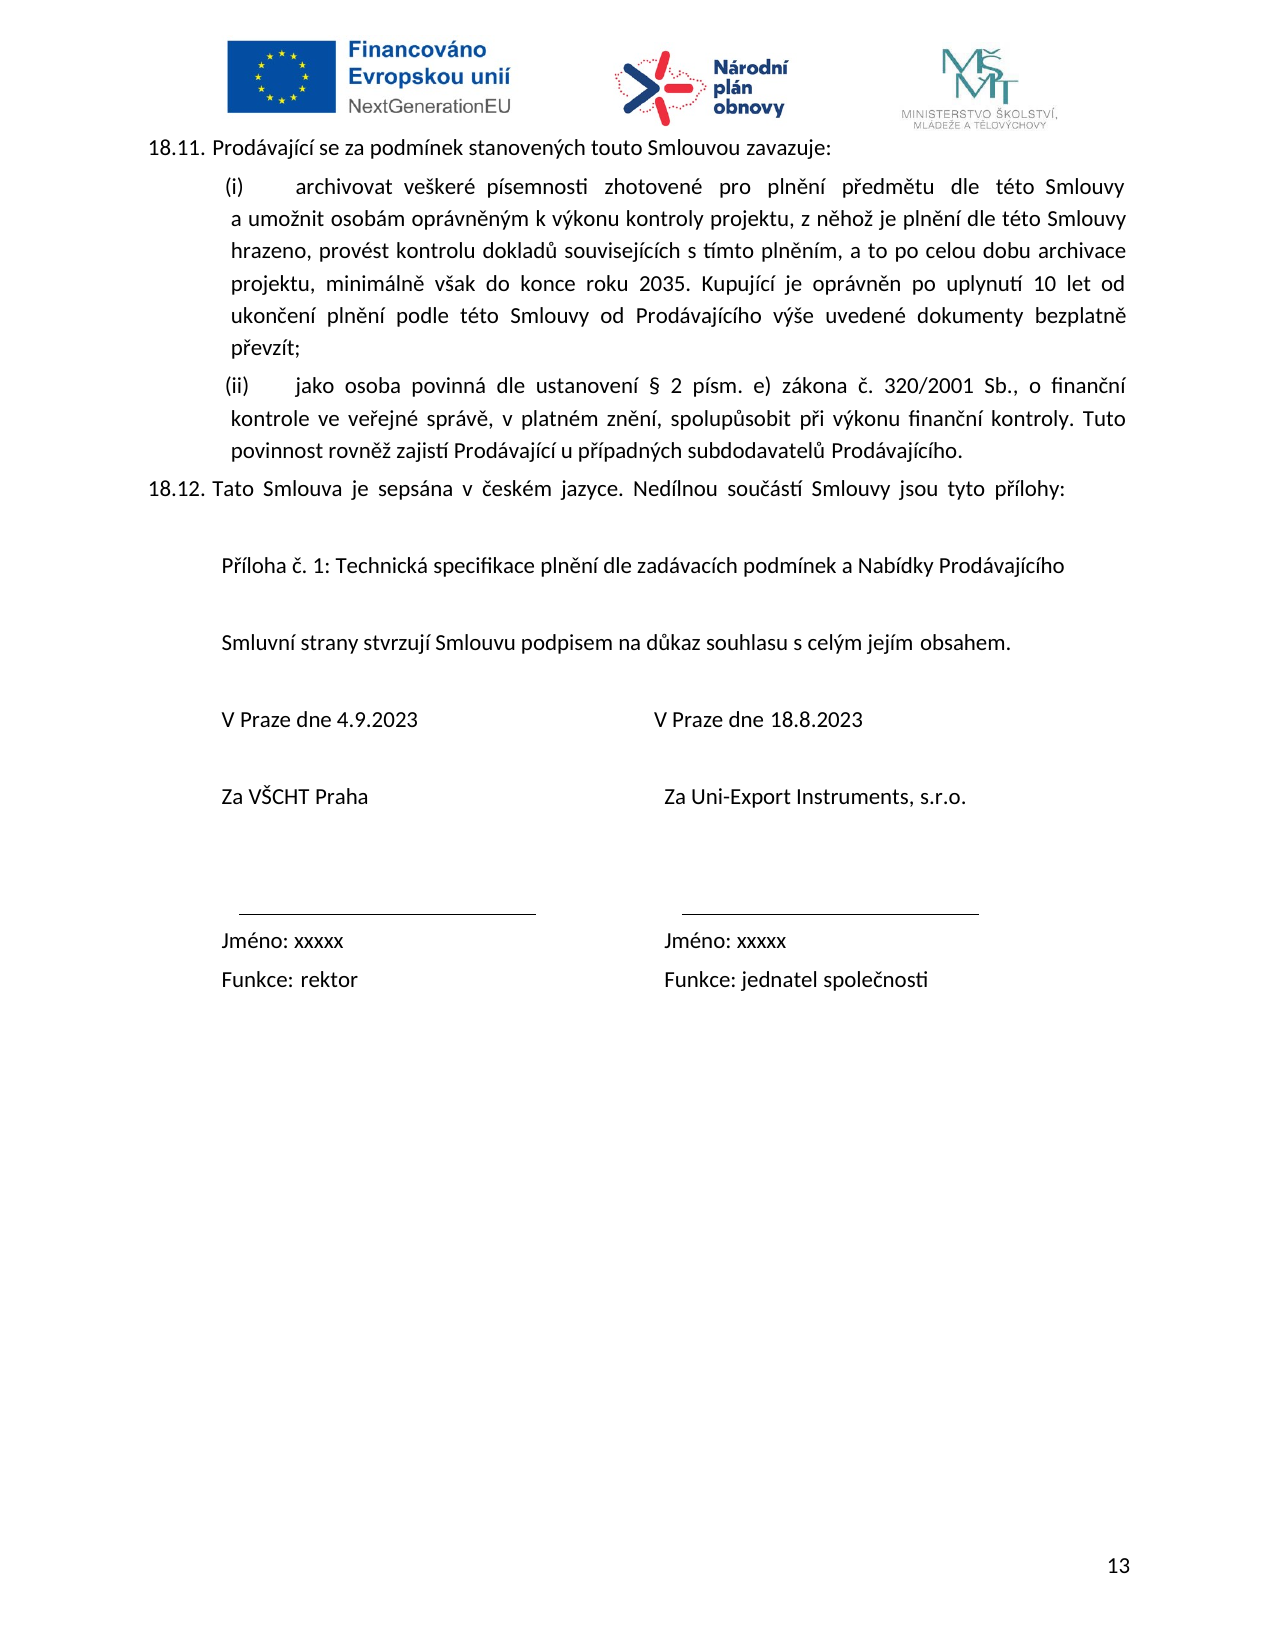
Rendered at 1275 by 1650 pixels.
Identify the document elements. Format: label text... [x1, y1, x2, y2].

picture [895, 42, 1065, 133]
text Za VŠCHT Praha Za Uni-Export Instruments, s.r.o. [221, 782, 1139, 810]
list Tato Smlouva je sepsána v českém jazyce. Nedílnou součástí Smlouvy jsou tyto přílohy: Příloha č. 1: Technická specifikace plnění dle zadávacích podmínek a Nabídky Prodávajícího Smluvní strany stvrzují Smlouvu podpisem na důkaz souhlasu s celým jejím obsahem. [148, 474, 1067, 656]
text Funkce: rektor Funkce: jednatel společnosti [221, 965, 1139, 993]
list archivovat veškeré písemnosti zhotovené pro plnění předmětu dle této Smlouvy a umožnit osobám oprávněným k výkonu kontroly projektu, z něhož je plnění dle této Smlouvy hrazeno, provést kontrolu dokladů souvisejících s tímto plněním, a to po celou dobu archivace projektu, minimálně však do konce roku 2035. Kupující je oprávněn po uplynutí 10 let od ukončení plnění podle této Smlouvy od Prodávajícího výše uvedené dokumenty bezplatně převzít; [224, 172, 1128, 361]
picture [603, 42, 804, 133]
list jako osoba povinná dle ustanovení § 2 písm. e) zákona č. 320/2001 Sb., o finanční kontrole ve veřejné správě, v platném znění, spolupůsobit při výkonu finanční kontroly. Tuto povinnost rovněž zajistí Prodávající u případných subdodavatelů Prodávajícího. [224, 371, 1128, 464]
text V Praze dne 4.9.2023 V Praze dne 18.8.2023 [221, 705, 1139, 733]
picture [221, 35, 520, 124]
text Jméno: xxxxx Jméno: xxxxx [221, 927, 1139, 954]
list Prodávající se za podmínek stanovených touto Smlouvou zavazuje: [148, 133, 1139, 162]
